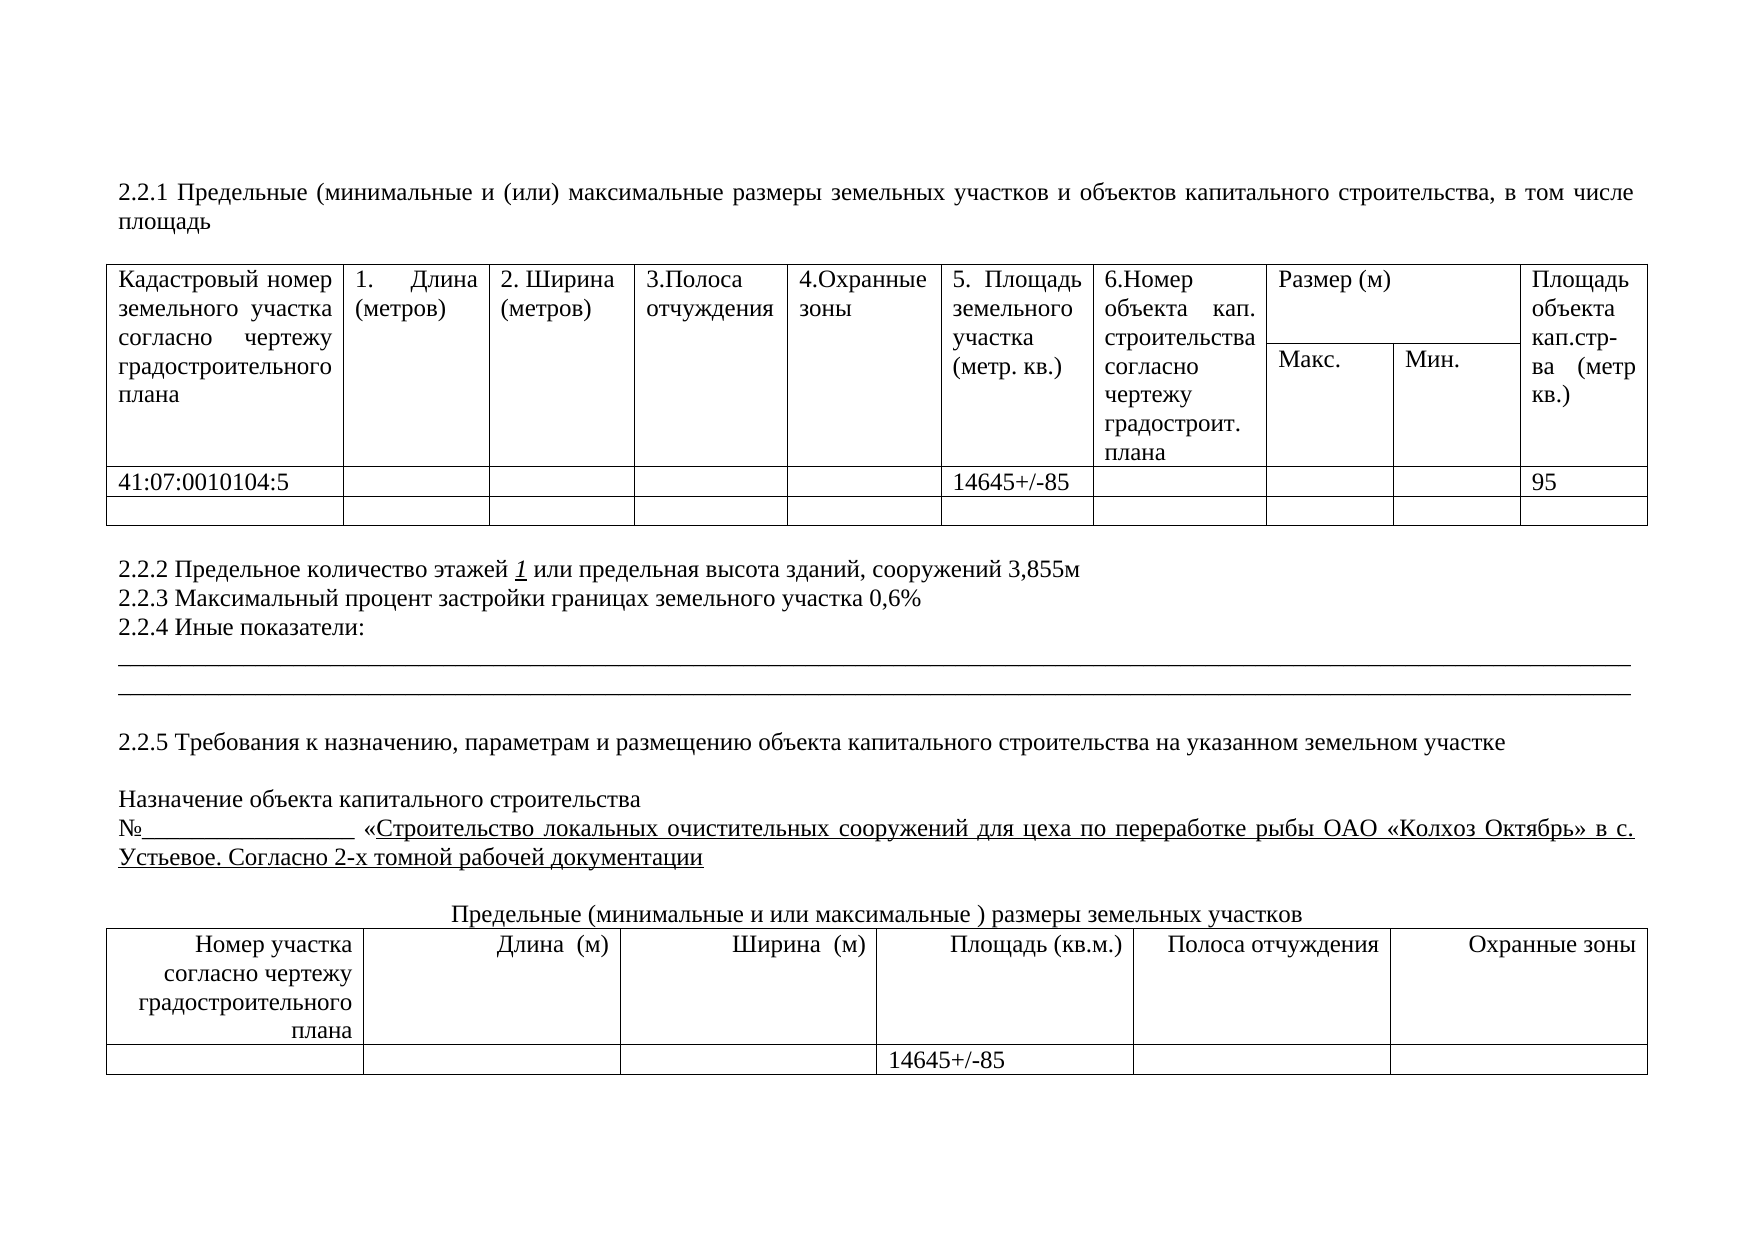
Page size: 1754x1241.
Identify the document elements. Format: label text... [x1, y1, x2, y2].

table_cell [1391, 1045, 1647, 1074]
text 2.2.2 Предельное количество этажей 1 или предельная высота зданий, сооружений 3,855м [118, 554, 1636, 583]
table_header 5. Площадь земельного участка (метр. кв.) [942, 265, 1093, 466]
table_cell [1521, 497, 1647, 525]
table_cell [788, 497, 941, 525]
table_cell [490, 467, 634, 496]
table_cell [1134, 1045, 1390, 1074]
text 2.2.1 Предельные (минимальные и (или) максимальные размеры земельных участков и объектов капитального строительства, в том числе площадь [118, 177, 1636, 235]
table_cell 95 [1521, 467, 1647, 496]
text 2.2.5 Требования к назначению, параметрам и размещению объекта капитального строительства на указанном земельном участке [118, 727, 1636, 756]
table_cell Мин. [1394, 344, 1520, 466]
table_cell [1094, 497, 1266, 525]
table_cell [107, 1045, 363, 1074]
table_cell [635, 497, 787, 525]
table_header Площадь (кв.м.) [877, 929, 1133, 1044]
table_header Площадь объекта кап.стр-ва (метр кв.) [1521, 265, 1647, 466]
table_header Полоса отчуждения [1134, 929, 1390, 1044]
table_cell [1394, 497, 1520, 525]
table_header Длина (м) [364, 929, 620, 1044]
table_cell [1267, 497, 1393, 525]
text 2.2.4 Иные показатели: [118, 612, 1636, 641]
table_cell 14645+/-85 [877, 1045, 1133, 1074]
table_cell [1094, 467, 1266, 496]
table_header Размер (м) [1267, 265, 1520, 343]
text Назначение объекта капитального строительства [118, 784, 1636, 813]
table_header 6.Номер объекта кап. строительства согласно чертежу градостроит. плана [1094, 265, 1266, 466]
table_cell 14645+/-85 [942, 467, 1093, 496]
table_cell [788, 467, 941, 496]
table_header Кадастровый номер земельного участка согласно чертежу градостроительного плана [107, 265, 343, 466]
table_cell [344, 467, 489, 496]
table_header 1. Длина (метров) [344, 265, 489, 466]
table_header 3.Полоса отчуждения [635, 265, 787, 466]
text №_________________ «Строительство локальных очистительных сооружений для цеха по переработке рыбы ОАО «Колхоз Октябрь» в с. Устьевое. Согласно 2-х томной рабочей документации [118, 813, 1636, 871]
table_cell [635, 467, 787, 496]
text 2.2.3 Максимальный процент застройки границах земельного участка 0,6% [118, 583, 1636, 612]
table_cell Макс. [1267, 344, 1393, 466]
table_cell [1394, 467, 1520, 496]
table_header 4.Охранные зоны [788, 265, 941, 466]
text __________________________________________________________________________________________________________________________________________________________________________________________________________________________________________________ [118, 641, 1636, 698]
table_header Ширина (м) [621, 929, 876, 1044]
table_header 2. Ширина (метров) [490, 265, 634, 466]
table_header Охранные зоны [1391, 929, 1647, 1044]
table_cell [490, 497, 634, 525]
table_header Номер участка согласно чертежу градостроительного плана [107, 929, 363, 1044]
table_cell 41:07:0010104:5 [107, 467, 343, 496]
text Предельные (минимальные и или максимальные ) размеры земельных участков [118, 899, 1636, 928]
table_cell [621, 1045, 876, 1074]
table_cell [942, 497, 1093, 525]
table_cell [364, 1045, 620, 1074]
table_cell [107, 497, 343, 525]
table_cell [1267, 467, 1393, 496]
table_cell [344, 497, 489, 525]
